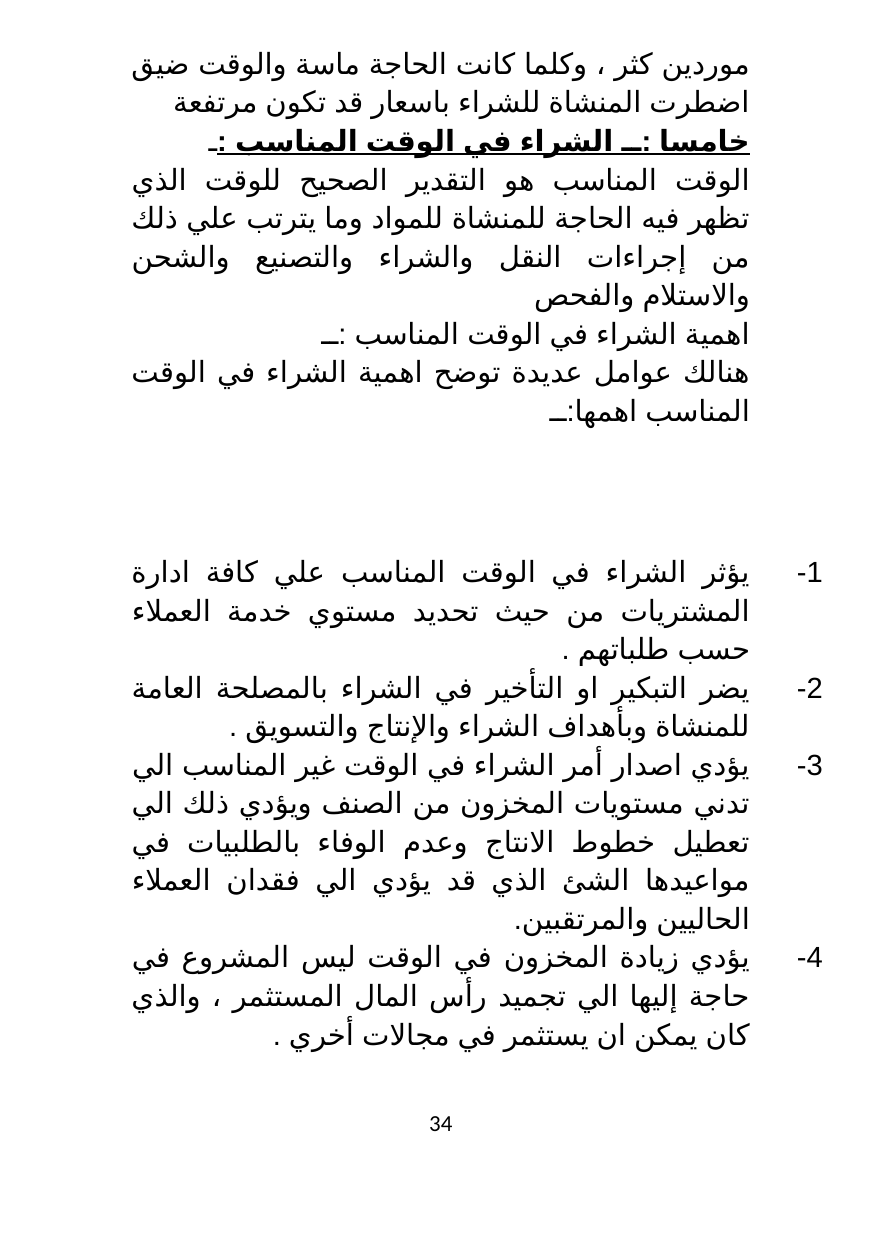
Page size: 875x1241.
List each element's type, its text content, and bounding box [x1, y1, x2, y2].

list يؤدي اصدار أمر الشراء في الوقت غير المناسب الي تدني مستويات المخزون من الصنف ويؤدي ذلك الي تعطيل خطوط الانتاج وعدم الوفاء بالطلبيات في مواعيدها الشئ الذي قد يؤدي الي فقدان العملاء الحاليين والمرتقبين. [131, 748, 797, 936]
list هنالك عوامل عديدة توضح اهمية الشراء في الوقت المناسب اهمها:ــ [131, 355, 750, 427]
list اهمية الشراء في الوقت المناسب :ــ [131, 317, 750, 350]
list يضر التبكير او التأخير في الشراء بالمصلحة العامة للمنشاة وبأهداف الشراء والإنتاج والتسويق . [131, 671, 797, 743]
list الوقت المناسب هو التقدير الصحيح للوقت الذي تظهر فيه الحاجة للمنشاة للمواد وما يترتب علي ذلك من إجراءات النقل والشراء والتصنيع والشحن والاستلام والفحص [131, 162, 750, 312]
list خامسا :ــ الشراء في الوقت المناسب :ـ [131, 124, 750, 157]
list يؤدي زيادة المخزون في الوقت ليس المشروع في حاجة إليها الي تجميد رأس المال المستثمر ، والذي كان يمكن ان يستثمر في مجالات أخري . [131, 941, 797, 1051]
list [131, 47, 787, 119]
list يؤثر الشراء في الوقت المناسب علي كافة ادارة المشتريات من حيث تحديد مستوي خدمة العملاء حسب طلباتهم . [131, 555, 797, 666]
